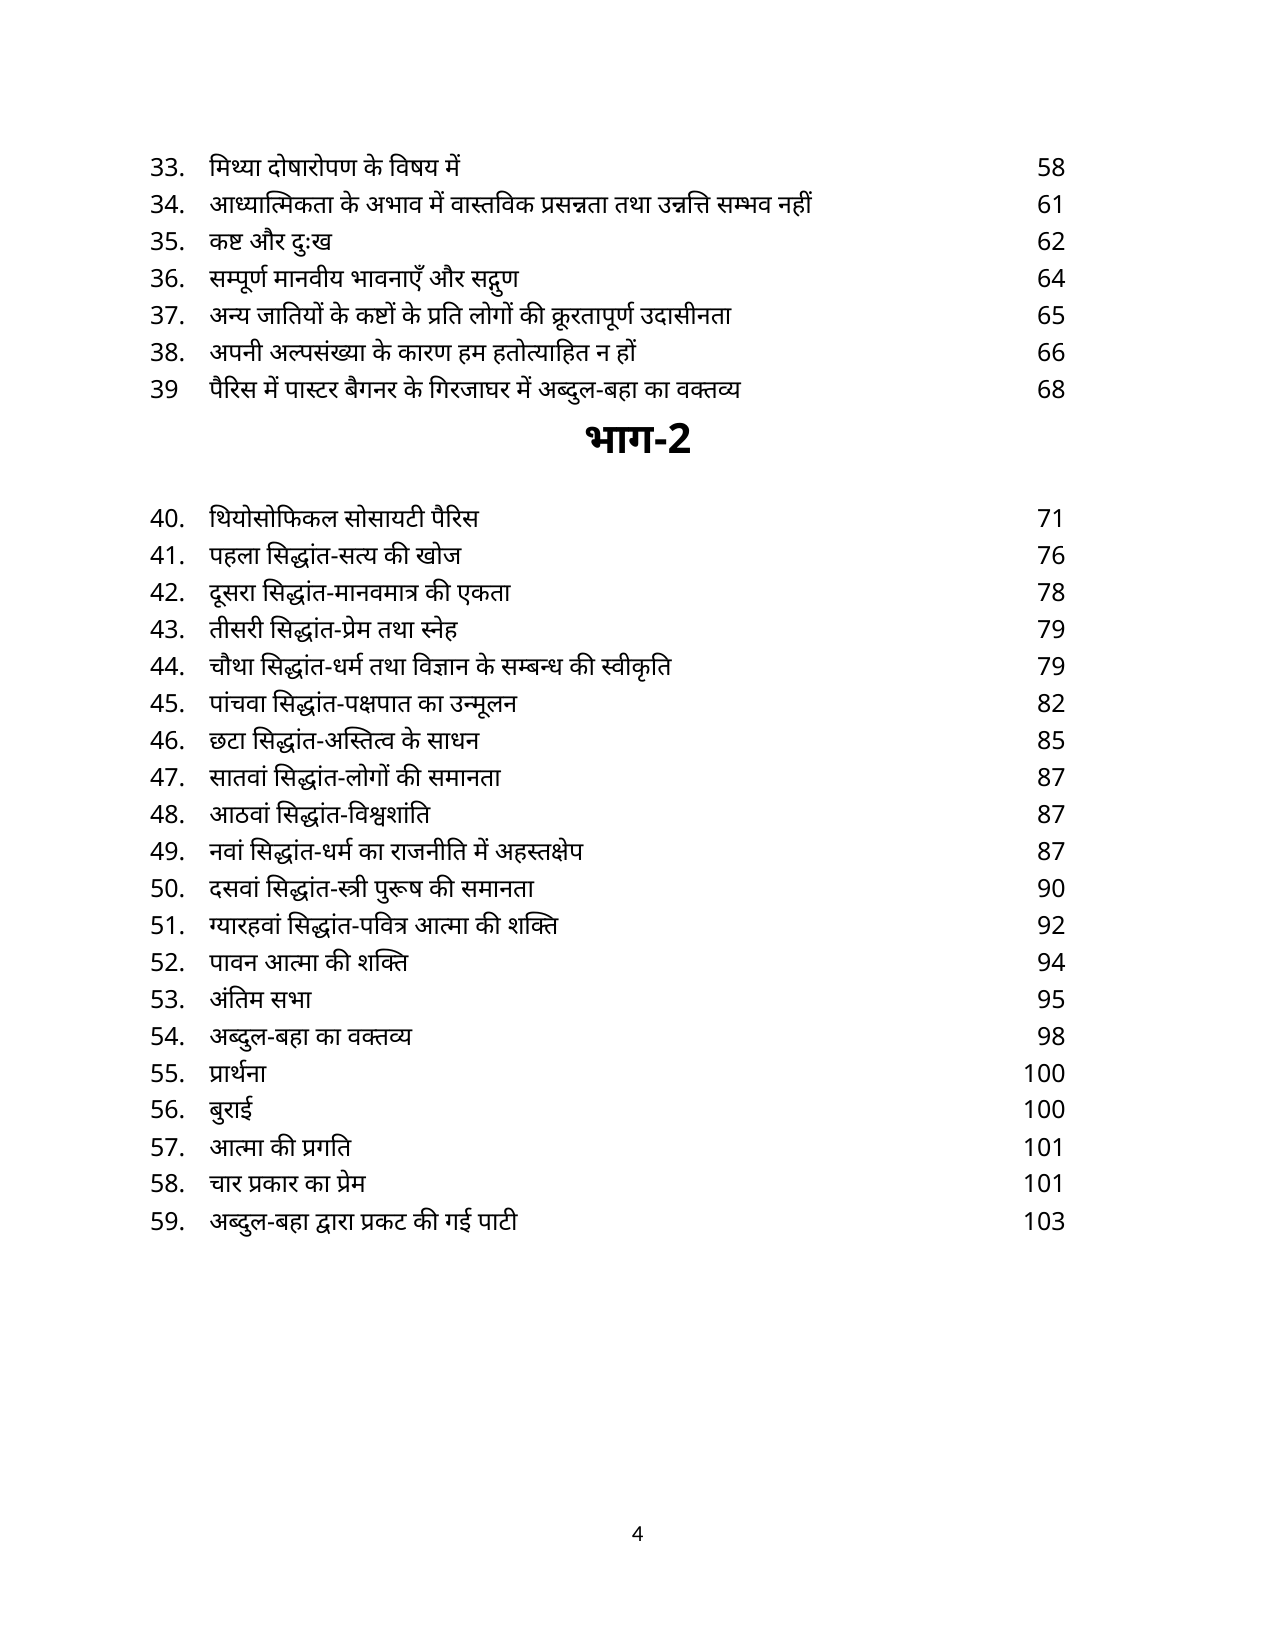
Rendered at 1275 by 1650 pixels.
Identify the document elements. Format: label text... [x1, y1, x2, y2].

text 47. सातवां सिद्धांत-लोगों की समानता 87 [150, 759, 1125, 796]
text भाग-2 [150, 409, 1125, 471]
text 57. आत्मा की प्रगति 101 [150, 1129, 1125, 1166]
text 56. बुराई 100 [150, 1092, 1125, 1129]
text 42. दूसरा सिद्धांत-मानवमात्र की एकता 78 [150, 574, 1125, 611]
text 44. चौथा सिद्धांत-धर्म तथा विज्ञान के सम्बन्ध की स्वीकृति 79 [150, 648, 1125, 685]
text 49. नवां सिद्धांत-धर्म का राजनीति में अहस्तक्षेप 87 [150, 833, 1125, 870]
text 50. दसवां सिद्धांत-स्त्री पुरूष की समानता 90 [150, 870, 1125, 907]
text 40. थियोसोफिकल सोसायटी पैरिस 71 [150, 501, 1125, 537]
text 45. पांचवा सिद्धांत-पक्षपात का उन्मूलन 82 [150, 685, 1125, 722]
text 58. चार प्रकार का प्रेम 101 [150, 1166, 1125, 1203]
text 37. अन्य जातियों के कष्टों के प्रति लोगों की क्रूरतापूर्ण उदासीनता 65 [150, 298, 1125, 335]
text 33. मिथ्या दोषारोपण के विषय में 58 [150, 150, 1125, 187]
text 48. आठवां सिद्धांत-विश्वशांति 87 [150, 796, 1125, 833]
text 34. आध्यात्मिकता के अभाव में वास्तविक प्रसन्नता तथा उन्नत्ति सम्भव नहीं 61 [150, 187, 1125, 224]
text 36. सम्पूर्ण मानवीय भावनाएँ और सद्गुण 64 [150, 261, 1125, 298]
text 51. ग्यारहवां सिद्धांत-पवित्र आत्मा की शक्ति 92 [150, 907, 1125, 944]
text 46. छटा सिद्धांत-अस्तित्व के साधन 85 [150, 722, 1125, 759]
text 38. अपनी अल्पसंख्या के कारण हम हतोत्याहित न हों 66 [150, 335, 1125, 372]
text 54. अब्दुल-बहा का वक्तव्य 98 [150, 1018, 1125, 1055]
text 43. तीसरी सिद्धांत-प्रेम तथा स्नेह 79 [150, 611, 1125, 648]
text 53. अंतिम सभा 95 [150, 981, 1125, 1018]
text 59. अब्दुल-बहा द्वारा प्रकट की गई पाटी 103 [150, 1203, 1125, 1240]
text 39 पैरिस में पास्टर बैगनर के गिरजाघर में अब्दुल-बहा का वक्तव्य 68 [150, 372, 1125, 409]
text 52. पावन आत्मा की शक्ति 94 [150, 944, 1125, 981]
text 55. प्रार्थना 100 [150, 1055, 1125, 1092]
text 41. पहला सिद्धांत-सत्य की खोज 76 [150, 537, 1125, 574]
text 35. कष्ट और दुःख 62 [150, 224, 1125, 261]
